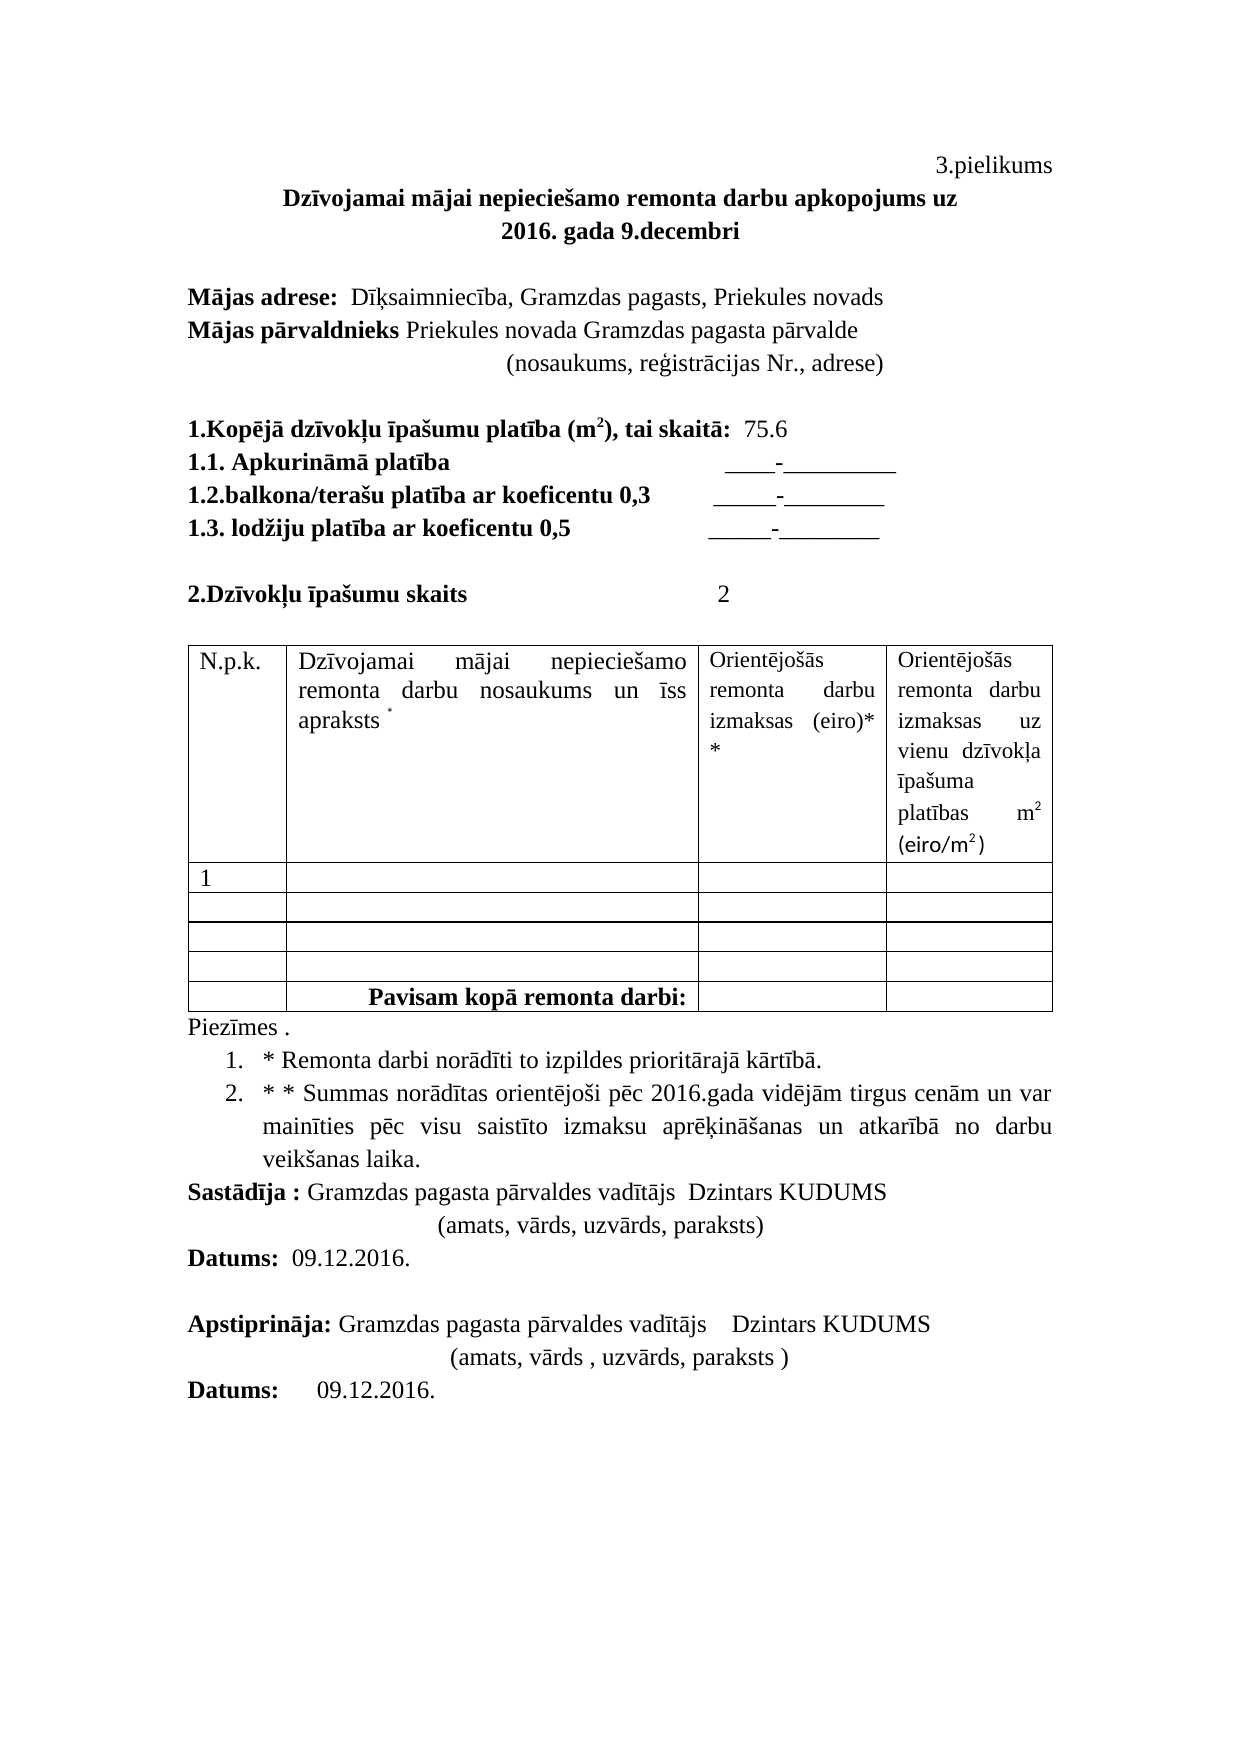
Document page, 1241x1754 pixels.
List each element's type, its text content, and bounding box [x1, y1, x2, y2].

table_cell [887, 923, 1052, 951]
table_cell [189, 923, 286, 951]
table_cell [699, 952, 886, 981]
table_cell [189, 982, 286, 1011]
table_header Orientējošās remonta darbu izmaksas (eiro)* * [699, 646, 886, 862]
text 1.3. lodžiju platība ar koeficentu 0,5 _____-________ [187, 513, 1053, 542]
table_cell Pavisam kopā remonta darbi: [287, 982, 698, 1011]
table_cell [287, 893, 698, 921]
table_cell [887, 982, 1052, 1011]
text 1.Kopējā dzīvokļu īpašumu platība (m2), tai skaitā: 75.6 [187, 414, 1053, 443]
table_cell [699, 863, 886, 892]
table_cell [287, 923, 698, 951]
table_cell [287, 952, 698, 981]
text Mājas pārvaldnieks Priekules novada Gramzdas pagasta pārvalde [187, 315, 1053, 344]
text Dzīvojamai mājai nepieciešamo remonta darbu apkopojums uz [187, 183, 1053, 212]
table_cell [699, 982, 886, 1011]
text 1.2.balkona/terašu platība ar koeficentu 0,3 _____-________ [187, 480, 1053, 509]
text Piezīmes . [187, 1012, 1053, 1041]
text 1.1. Apkurināmā platība ____-_________ [187, 447, 1053, 476]
list * Remonta darbi norādīti to izpildes prioritārajā kārtībā. [225, 1045, 1053, 1073]
table_cell [189, 893, 286, 921]
text 2.Dzīvokļu īpašumu skaits 2 [187, 579, 1053, 608]
table_cell [699, 893, 886, 921]
table_cell [887, 863, 1052, 892]
table_header Dzīvojamai mājai nepieciešamo remonta darbu nosaukums un īss apraksts * [287, 646, 698, 862]
text Datums: 09.12.2016. [187, 1375, 1053, 1404]
table_cell [287, 863, 698, 892]
table_cell 1 [189, 863, 286, 892]
table_header N.p.k. [189, 646, 286, 862]
text (nosaukums, reģistrācijas Nr., adrese) [187, 348, 1053, 377]
text (amats, vārds, uzvārds, paraksts) [187, 1210, 1053, 1239]
table_header Orientējošās remonta darbu izmaksas uz vienu dzīvokļa īpašuma platības m2 (eiro/m2 ) [887, 646, 1052, 862]
text (amats, vārds , uzvārds, paraksts ) [187, 1342, 1053, 1371]
text Datums: 09.12.2016. [187, 1243, 1053, 1272]
text Apstiprināja: Gramzdas pagasta pārvaldes vadītājs Dzintars KUDUMS [187, 1309, 1053, 1338]
text Sastādīja : Gramzdas pagasta pārvaldes vadītājs Dzintars KUDUMS [187, 1177, 1053, 1206]
text 3.pielikums [187, 150, 1053, 179]
text 2016. gada 9.decembri [187, 216, 1053, 245]
text Mājas adrese: Dīķsaimniecība, Gramzdas pagasts, Priekules novads [187, 282, 1053, 311]
table_cell [189, 952, 286, 981]
list * * Summas norādītas orientējoši pēc 2016.gada vidējām tirgus cenām un var mainīties pēc visu saistīto izmaksu aprēķināšanas un atkarībā no darbu veikšanas laika. [225, 1078, 1053, 1173]
table_cell [699, 923, 886, 951]
table_cell [887, 893, 1052, 921]
table_cell [887, 952, 1052, 981]
